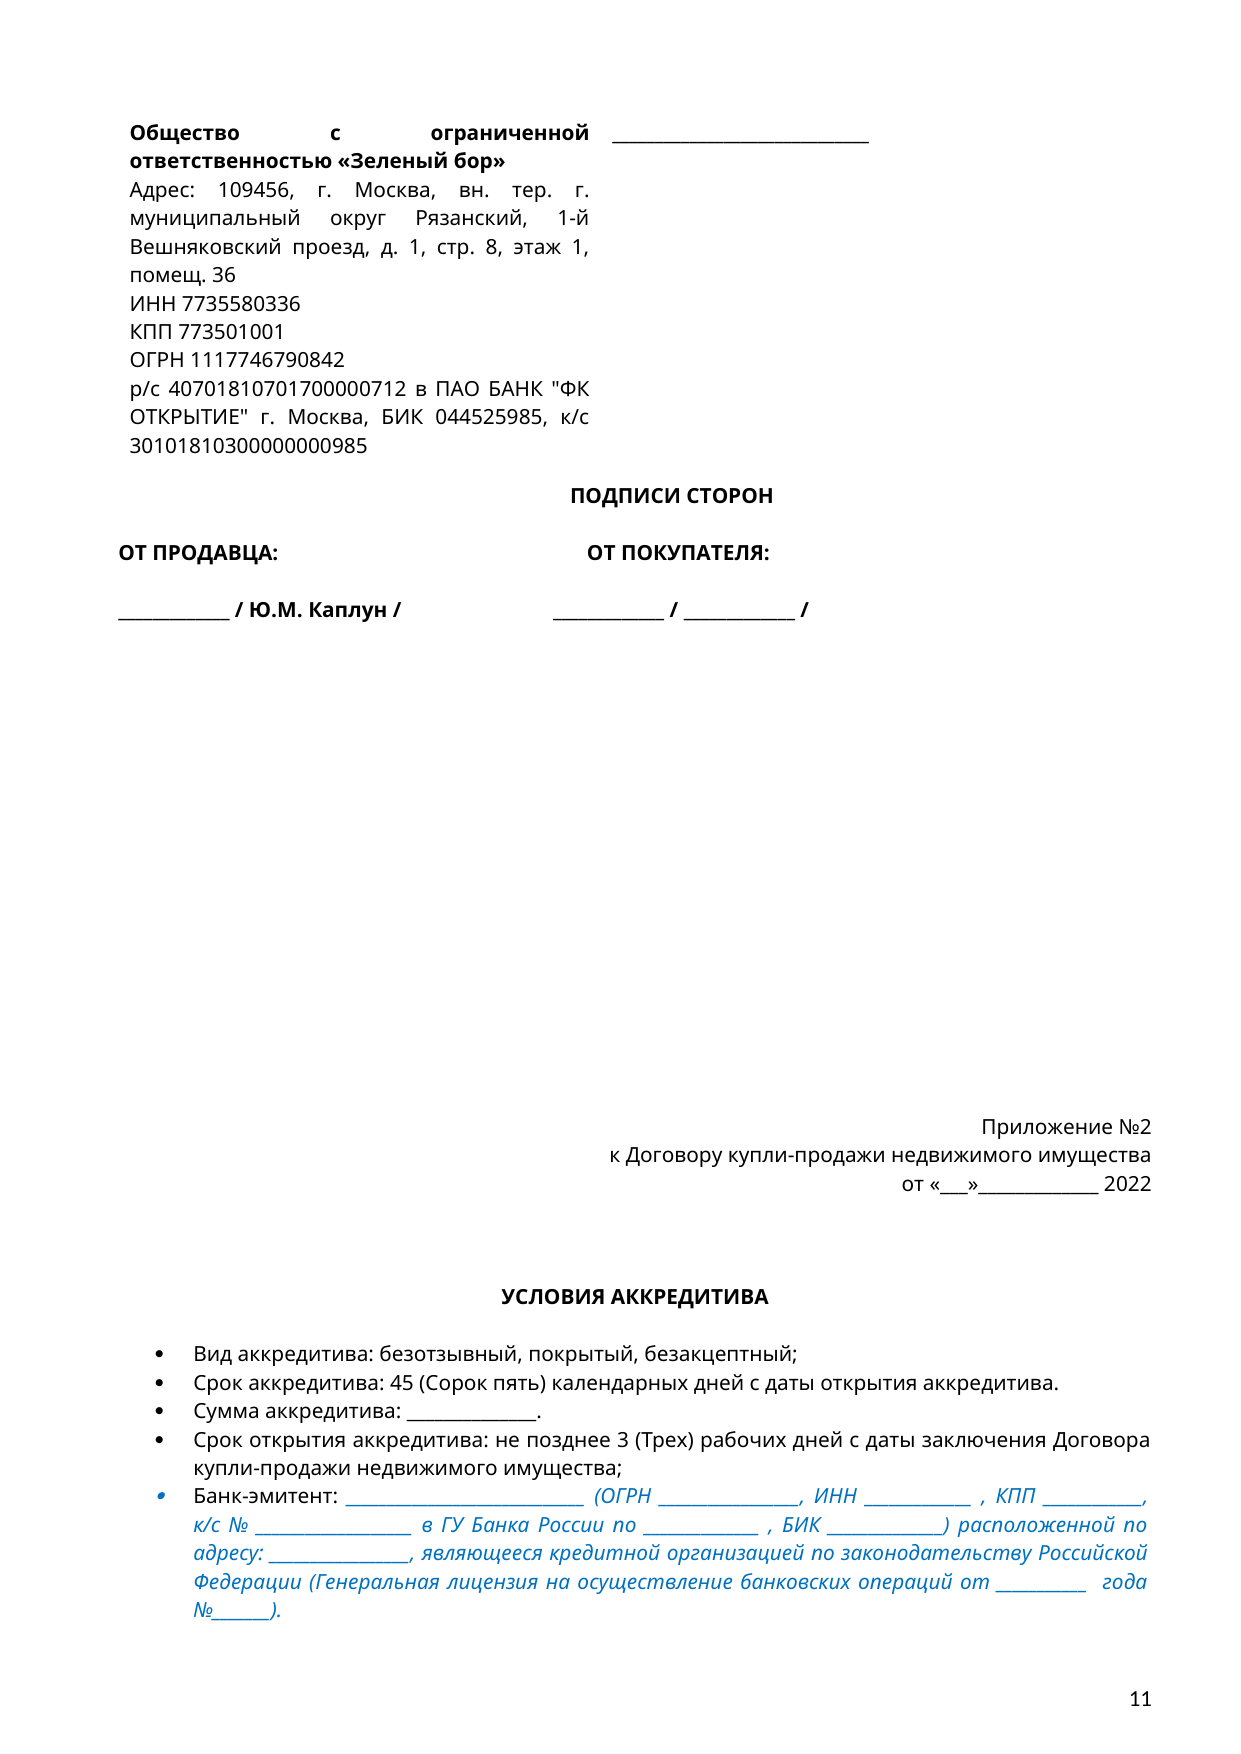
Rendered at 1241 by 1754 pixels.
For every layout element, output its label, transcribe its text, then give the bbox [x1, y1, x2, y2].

list Банк-эмитент: _____________________________ (ОГРН _________________, ИНН _____________ , КПП ____________, к/с № ___________________ в ГУ Банка России по ______________ , БИК ______________) расположенной по адресу: _________________, являющееся кредитной организацией по законодательству Российской Федерации (Генеральная лицензия на осуществление банковских операций от ___________ года №_______). [156, 1482, 1152, 1624]
text УСЛОВИЯ АККРЕДИТИВА [118, 1282, 1152, 1311]
text ПОДПИСИ СТОРОН [118, 482, 1152, 510]
text Приложение №2 [118, 1112, 1152, 1140]
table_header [118, 118, 601, 482]
text _____________ / Ю.М. Каплун / _____________ / _____________ / [118, 595, 1152, 623]
list Срок открытия аккредитива: не позднее 3 (Трех) рабочих дней с даты заключения Договора купли-продажи недвижимого имущества; [156, 1425, 1152, 1482]
text ОТ ПРОДАВЦА: ОТ ПОКУПАТЕЛЯ: [118, 538, 1152, 567]
list Срок аккредитива: 45 (Сорок пять) календарных дней с даты открытия аккредитива. [156, 1368, 1152, 1396]
list Сумма аккредитива: ______________. [156, 1396, 1152, 1425]
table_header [601, 118, 1084, 482]
text к Договору купли-продажи недвижимого имущества [118, 1140, 1152, 1169]
text от «___»_____________ 2022 [192, 1169, 1152, 1197]
list Вид аккредитива: безотзывный, покрытый, безакцептный; [156, 1339, 1152, 1368]
